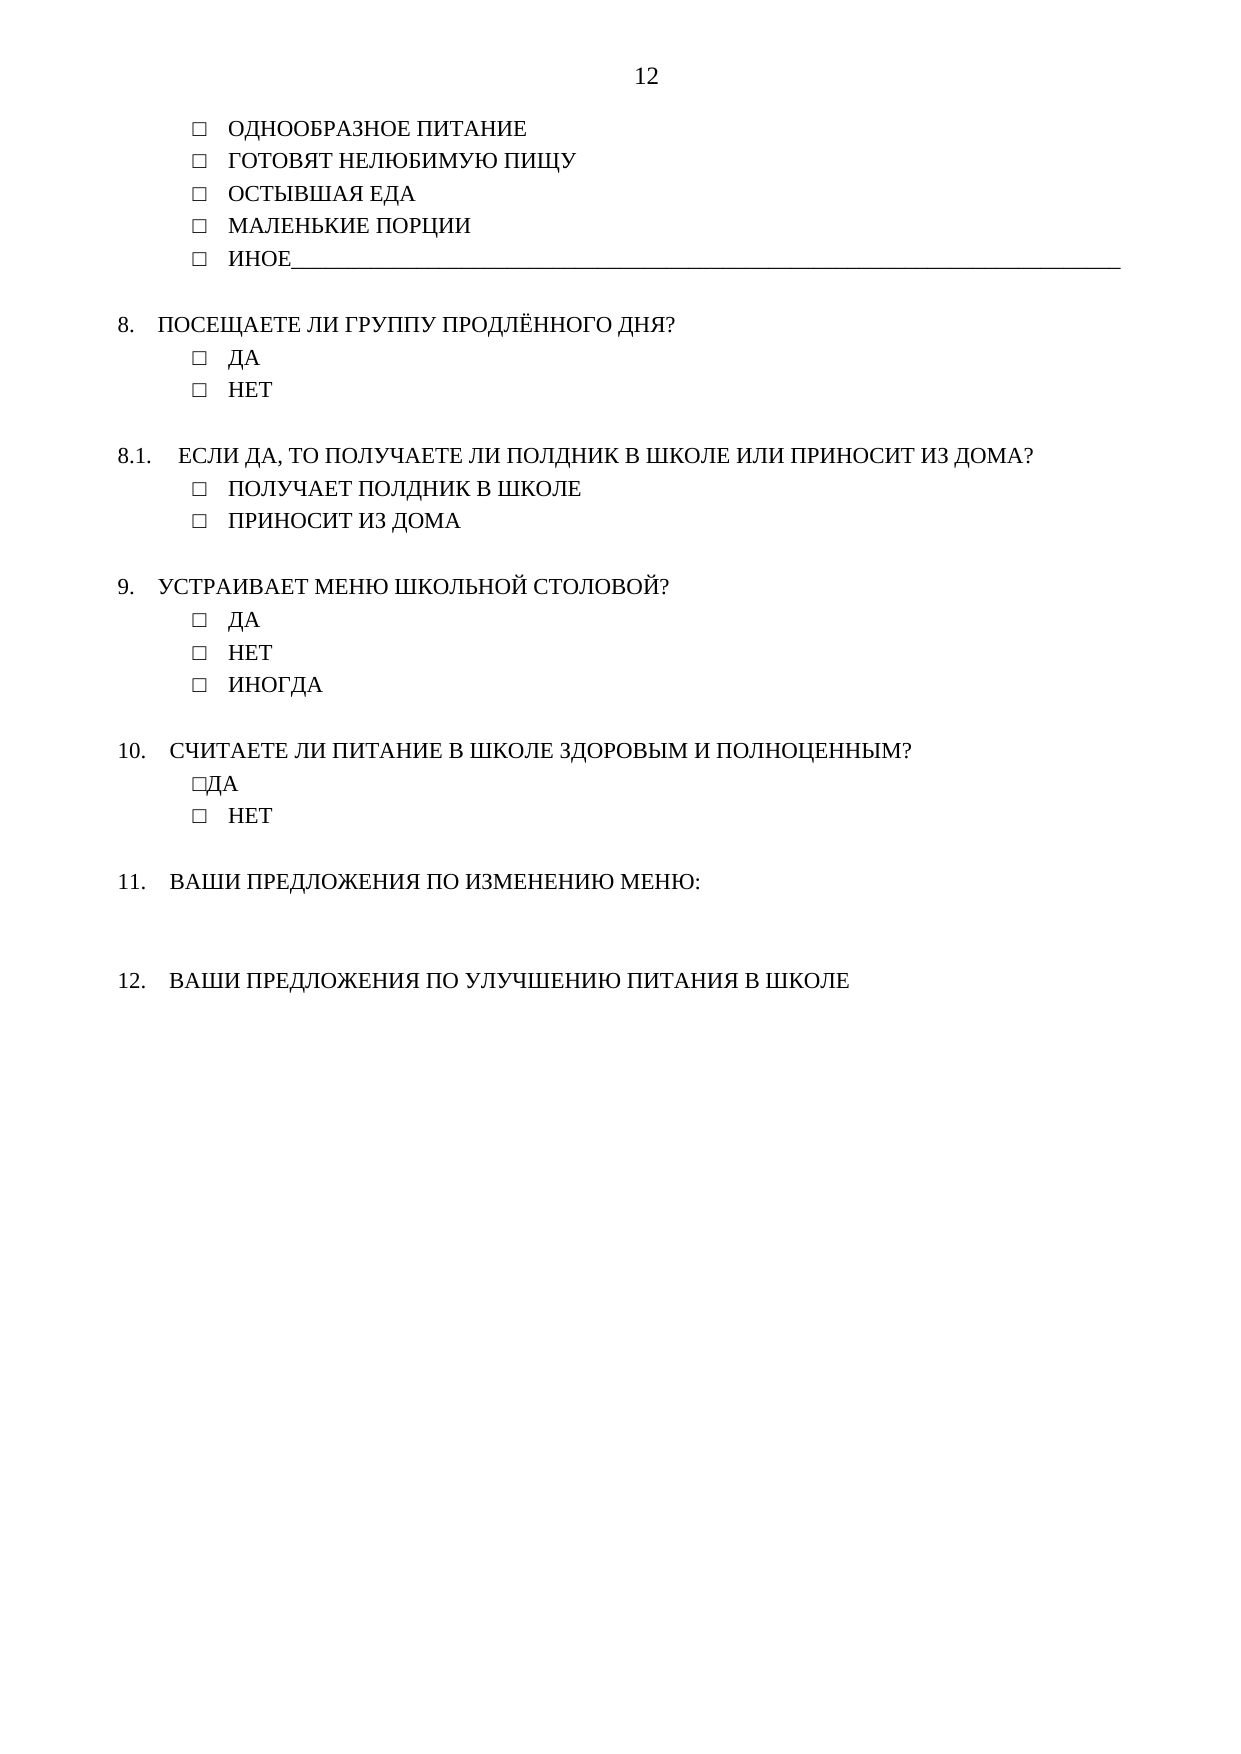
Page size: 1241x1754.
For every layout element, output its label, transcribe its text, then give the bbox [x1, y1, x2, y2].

list ДА [117, 344, 1144, 370]
list СЧИТАЕТЕ ЛИ ПИТАНИЕ В ШКОЛЕ ЗДОРОВЫМ И ПОЛНОЦЕННЫМ? [117, 737, 1144, 763]
list ПОСЕЩАЕТЕ ЛИ ГРУППУ ПРОДЛЁННОГО ДНЯ? [117, 311, 1144, 337]
list НЕТ [117, 639, 1144, 665]
list ОДНООБРАЗНОЕ ПИТАНИЕ [117, 115, 1144, 141]
list ВАШИ ПРЕДЛОЖЕНИЯ ПО ИЗМЕНЕНИЮ МЕНЮ: [117, 868, 1144, 895]
list ДА [117, 606, 1144, 632]
list ВАШИ ПРЕДЛОЖЕНИЯ ПО УЛУЧШЕНИЮ ПИТАНИЯ В ШКОЛЕ [117, 968, 1144, 994]
list ПРИНОСИТ ИЗ ДОМА [117, 507, 1144, 534]
list ГОТОВЯТ НЕЛЮБИМУЮ ПИЩУ [117, 147, 1144, 174]
list УСТРАИВАЕТ МЕНЮ ШКОЛЬНОЙ СТОЛОВОЙ? [117, 573, 1144, 600]
list ПОЛУЧАЕТ ПОЛДНИК В ШКОЛЕ [117, 475, 1144, 501]
list ИНОГДА [117, 671, 1144, 698]
list НЕТ [117, 802, 1144, 829]
list ЕСЛИ ДА, ТО ПОЛУЧАЕТЕ ЛИ ПОЛДНИК В ШКОЛЕ ИЛИ ПРИНОСИТ ИЗ ДОМА? [117, 442, 1144, 469]
list ОСТЫВШАЯ ЕДА [117, 180, 1144, 206]
text □ДА [117, 770, 1144, 796]
list МАЛЕНЬКИЕ ПОРЦИИ [117, 213, 1144, 239]
list ИНОЕ [117, 245, 1144, 272]
list НЕТ [117, 376, 1144, 403]
